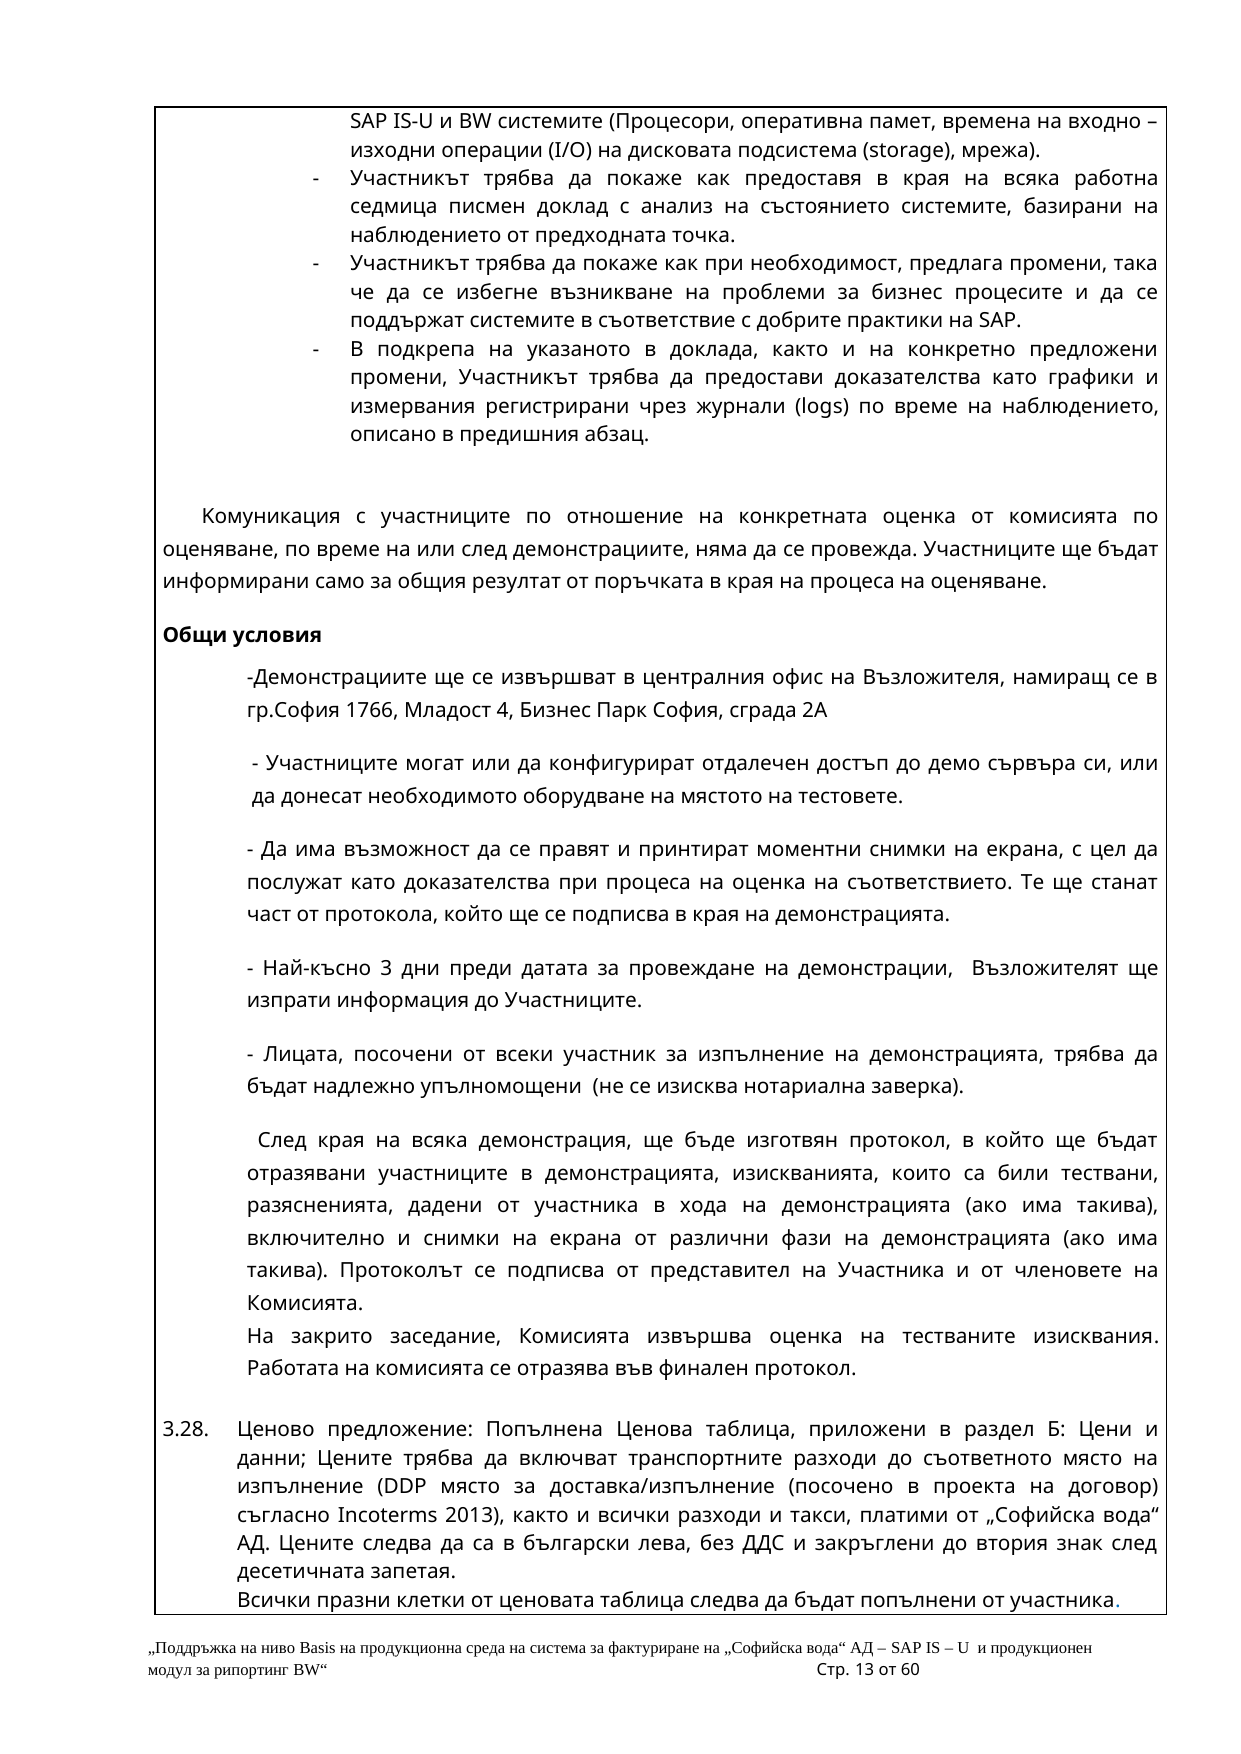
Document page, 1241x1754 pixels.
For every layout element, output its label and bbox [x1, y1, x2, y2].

table_cell [156, 108, 1166, 1613]
